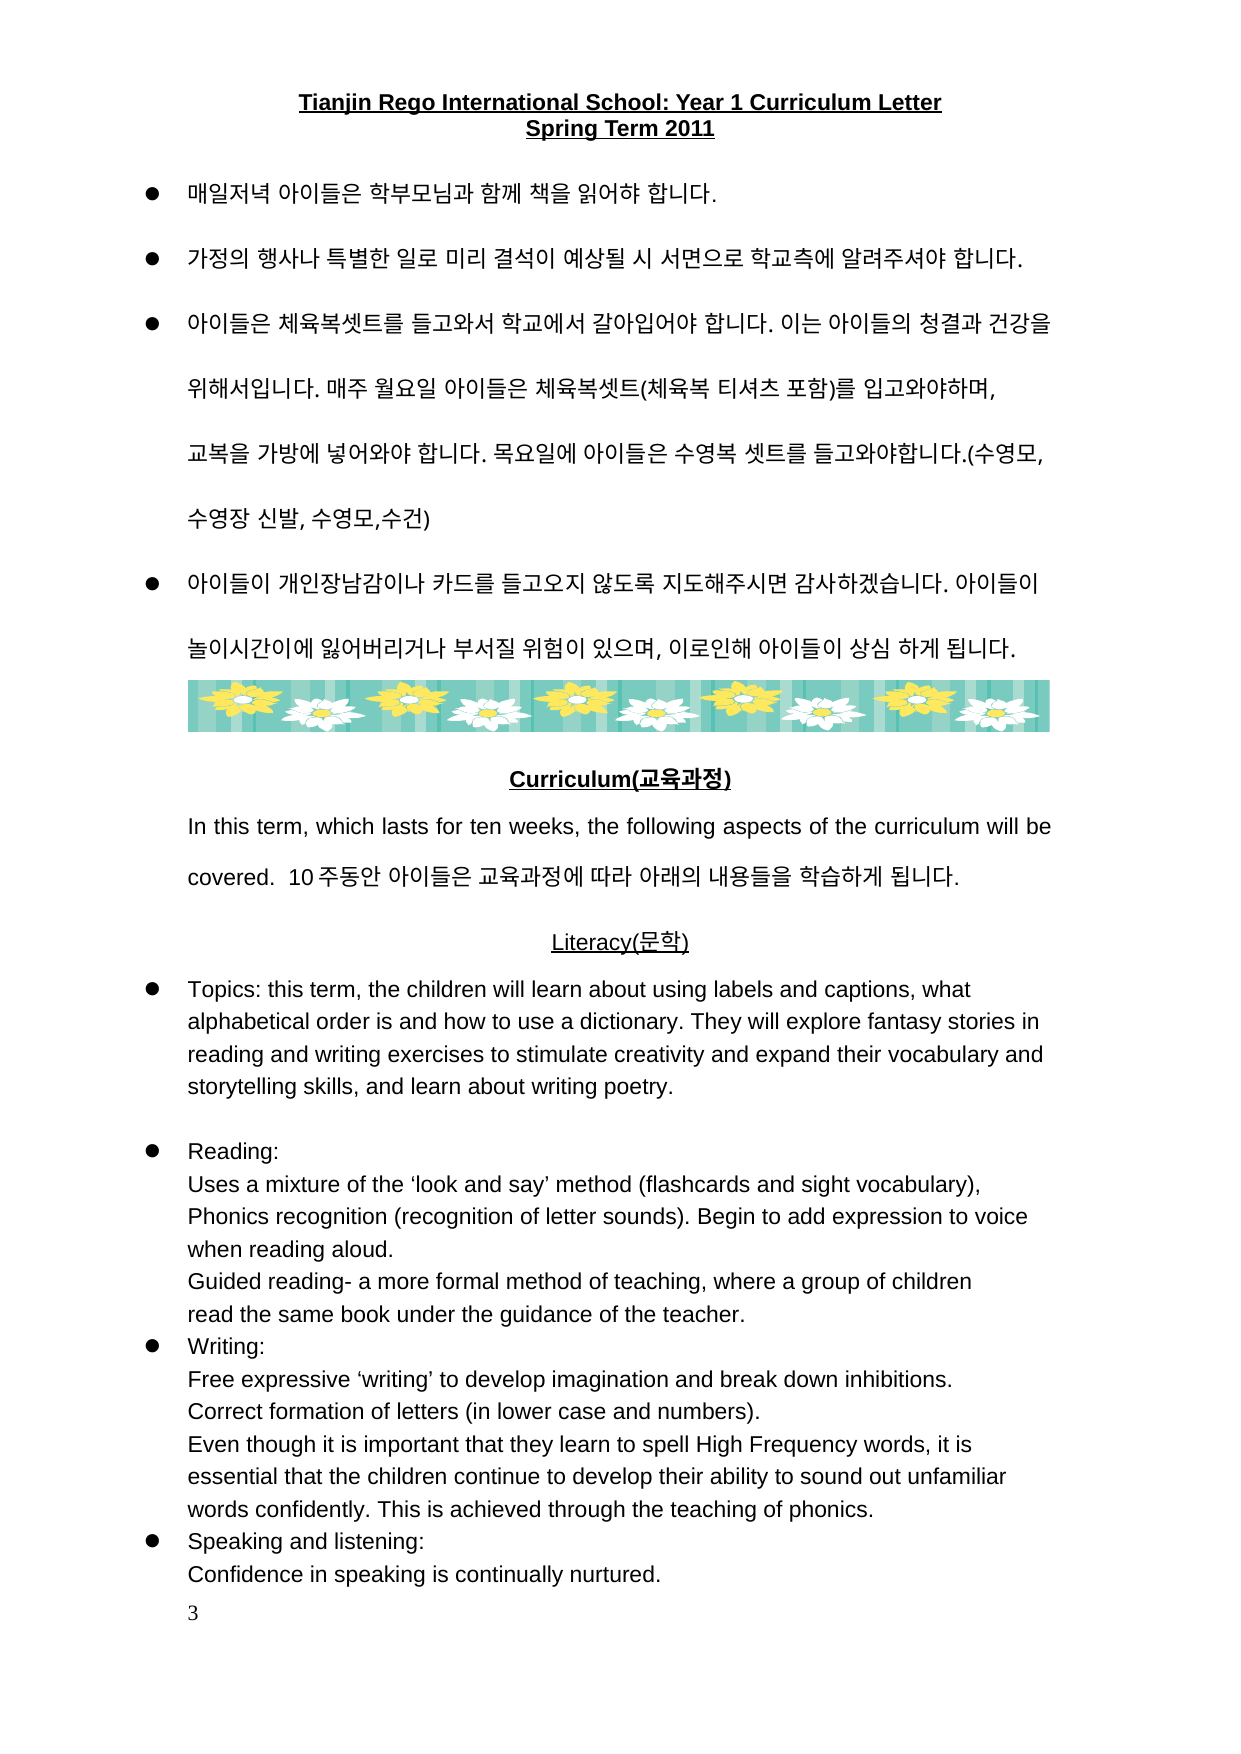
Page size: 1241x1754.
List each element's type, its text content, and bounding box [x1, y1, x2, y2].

text Even though it is important that they learn to spell High Frequency words, it is [187, 1428, 1053, 1460]
list 가정의 행사나 특별한 일로 미리 결석이 예상될 시 서면으로 학교측에 알려주셔야 합니다. [144, 225, 1053, 290]
text Curriculum(교육과정) [187, 745, 1053, 810]
list Reading: [144, 1135, 1053, 1168]
text words confidently. This is achieved through the teaching of phonics. [187, 1493, 1053, 1525]
text In this term, which lasts for ten weeks, the following aspects of the curriculum will be covered. 10주동안 아이들은 교육과정에 따라 아래의 내용들을 학습하게 됩니다. [187, 810, 1053, 908]
text read the same book under the guidance of the teacher. [187, 1298, 1053, 1330]
list Writing: [144, 1330, 1053, 1363]
text Free expressive ‘writing’ to develop imagination and break down inhibitions. [187, 1363, 1053, 1395]
list Speaking and listening: [144, 1525, 1053, 1558]
text Confidence in speaking is continually nurtured. [187, 1558, 1053, 1590]
text Literacy(문학) [187, 908, 1053, 973]
text Guided reading- a more formal method of teaching, where a group of children [187, 1265, 1053, 1298]
list 매일저녁 아이들은 학부모님과 함께 책을 읽어햐 합니다. [144, 160, 1053, 225]
text Correct formation of letters (in lower case and numbers). [187, 1395, 1053, 1428]
text essential that the children continue to develop their ability to sound out unfamiliar [187, 1460, 1053, 1493]
text Uses a mixture of the ‘look and say’ method (flashcards and sight vocabulary), [187, 1168, 1053, 1200]
list Topics: this term, the children will learn about using labels and captions, what alphabetical order is and how to use a dictionary. They will explore fantasy stories in reading and writing exercises to stimulate creativity and expand their vocabulary and storytelling skills, and learn about writing poetry. [144, 973, 1053, 1103]
list 아이들이 개인장남감이나 카드를 들고오지 않도록 지도해주시면 감사하겠습니다. 아이들이 놀이시간이에 잃어버리거나 부서질 위험이 있으며, 이로인해 아이들이 상심 하게 됩니다. [144, 550, 1053, 680]
text Phonics recognition (recognition of letter sounds). Begin to add expression to voice when reading aloud. [187, 1200, 1053, 1265]
list 아이들은 체육복셋트를 들고와서 학교에서 갈아입어야 합니다. 이는 아이들의 청결과 건강을 위해서입니다. 매주 월요일 아이들은 체육복셋트(체육복 티셔츠 포함)를 입고와야하며, 교복을 가방에 넣어와야 합니다. 목요일에 아이들은 수영복 셋트를 들고와야합니다.(수영모,수영장 신발, 수영모,수건) [144, 290, 1053, 550]
